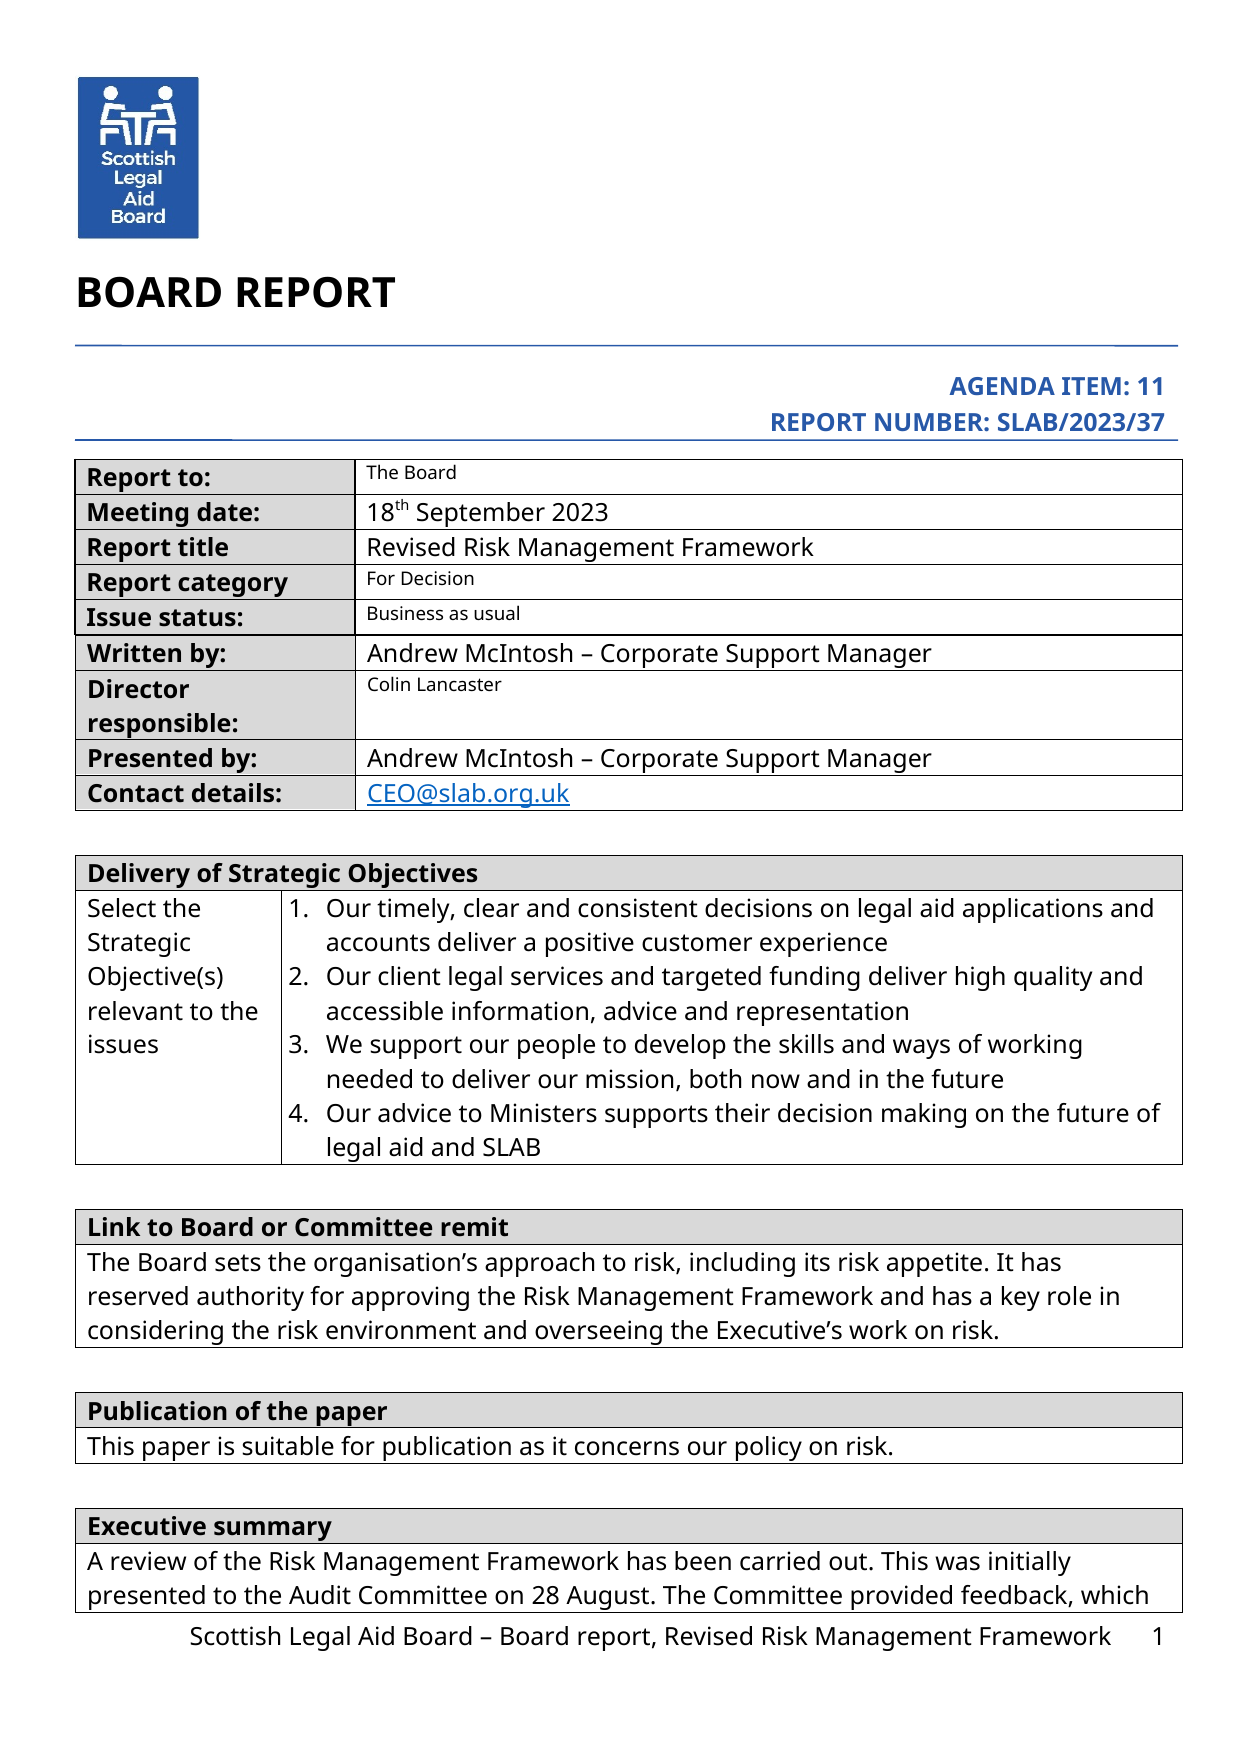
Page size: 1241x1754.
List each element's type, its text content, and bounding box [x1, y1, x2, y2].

table_cell Our timely, clear and consistent decisions on legal aid applications and accounts deliver a positive customer experience Our client legal services and targeted funding deliver high quality and accessible information, advice and representation We support our people to develop the skills and ways of working needed to deliver our mission, both now and in the future Our advice to Ministers supports their decision making on the future of legal aid and SLAB [282, 891, 1182, 1163]
table_header Link to Board or Committee remit [76, 1210, 1182, 1244]
text AGENDA ITEM: 11 REPORT NUMBER: SLAB/2023/37 [75, 368, 1165, 439]
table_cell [76, 1544, 1182, 1612]
table_cell Issue status: [76, 600, 354, 634]
table_cell [356, 565, 1182, 599]
table_cell Director responsible: [76, 671, 355, 739]
table_header Written by: [76, 636, 355, 670]
table_cell 18th September 2023 [356, 495, 1182, 529]
text BOARD REPORT [75, 262, 1165, 344]
table_cell Select the Strategic Objective(s) relevant to the issues [76, 891, 281, 1163]
table_cell Report title [76, 530, 354, 564]
table_cell CEO@slab.org.uk [356, 776, 1182, 809]
table_cell Report category [76, 565, 354, 599]
table_cell The Board sets the organisation’s approach to risk, including its risk appetite. It has reserved authority for approving the Risk Management Framework and has a key role in considering the risk environment and overseeing the Executive’s work on risk. [76, 1245, 1182, 1347]
table_cell Presented by: [76, 740, 355, 774]
table_cell Meeting date: [76, 495, 354, 529]
table_cell Andrew McIntosh – Corporate Support Manager [356, 740, 1182, 774]
table_header Delivery of Strategic Objectives [76, 856, 1182, 890]
table_header Publication of the paper [76, 1393, 1182, 1427]
table_cell Contact details: [76, 776, 355, 809]
table_header Report to: [76, 460, 354, 494]
table_header Executive summary [76, 1509, 1182, 1543]
table_cell Revised Risk Management Framework [356, 530, 1182, 564]
table_cell This paper is suitable for publication as it concerns our policy on risk. [76, 1428, 1182, 1462]
table_header Andrew McIntosh – Corporate Support Manager [356, 636, 1182, 670]
picture [75, 75, 201, 241]
